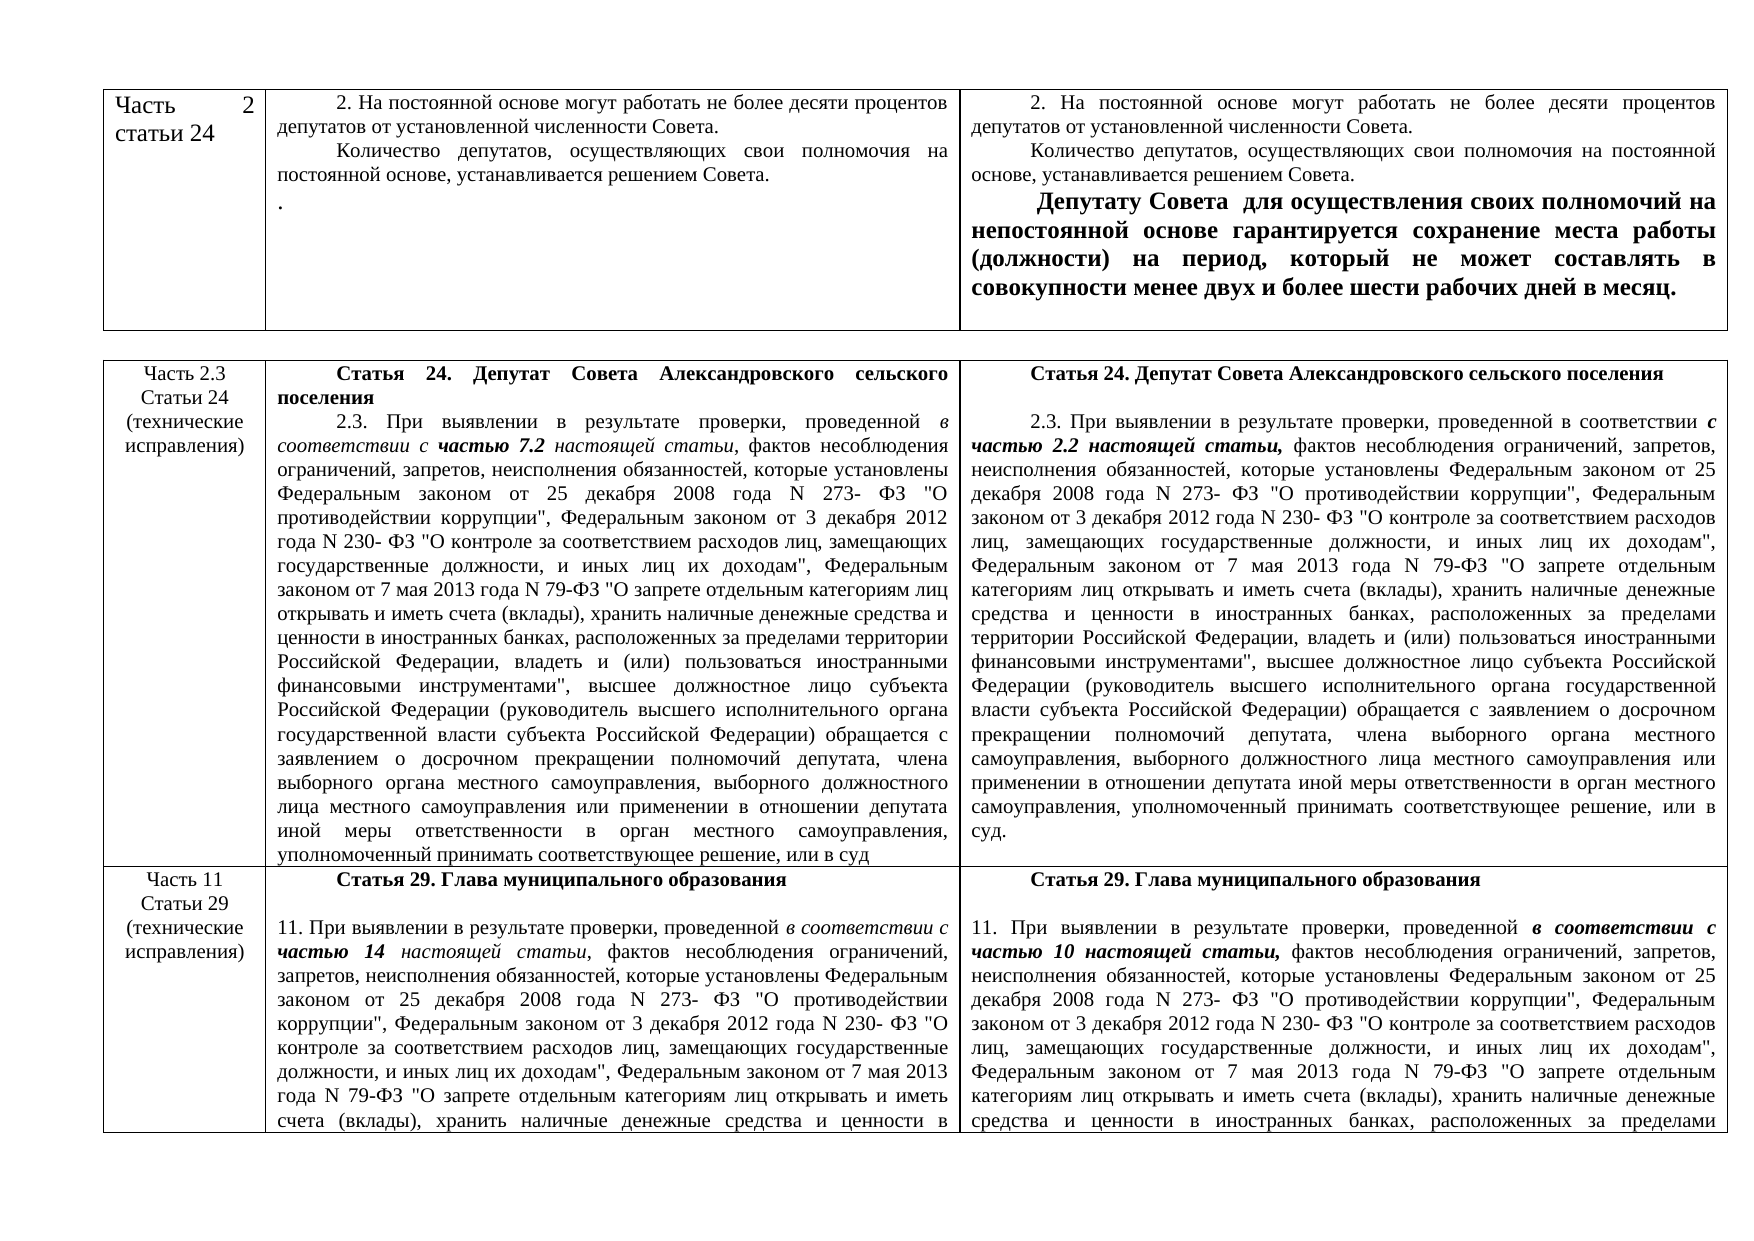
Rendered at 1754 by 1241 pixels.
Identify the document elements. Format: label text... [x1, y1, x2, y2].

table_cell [266, 867, 959, 1132]
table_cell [104, 867, 265, 1132]
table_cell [961, 867, 1727, 1132]
table_header Статья 24. Депутат Совета Александровского сельского поселения 2.3. При выявлении в результате проверки, проведенной в соответствии с частью 2.2 настоящей статьи, фактов несоблюдения ограничений, запретов, неисполнения обязанностей, которые установлены Федеральным законом от 25 декабря 2008 года N 273- ФЗ "О противодействии коррупции", Федеральным законом от 3 декабря 2012 года N 230- ФЗ "О контроле за соответствием расходов лиц, замещающих государственные должности, и иных лиц их доходам", Федеральным законом от 7 мая 2013 года N 79-ФЗ "О запрете отдельным категориям лиц открывать и иметь счета (вклады), хранить наличные денежные средства и ценности в иностранных банках, расположенных за пределами территории Российской Федерации, владеть и (или) пользоваться иностранными финансовыми инструментами", высшее должностное лицо субъекта Российской Федерации (руководитель высшего исполнительного органа государственной власти субъекта Российской Федерации) обращается с заявлением о досрочном прекращении полномочий депутата, члена выборного органа местного самоуправления, выборного должностного лица местного самоуправления или применении в отношении депутата иной меры ответственности в орган местного самоуправления, уполномоченный принимать соответствующее решение, или в суд. [961, 361, 1727, 866]
table_header Часть 2.3 Статьи 24 (технические исправления) [104, 361, 265, 866]
table_cell 2. На постоянной основе могут работать не более десяти процентов депутатов от установленной численности Совета. Количество депутатов, осуществляющих свои полномочия на постоянной основе, устанавливается решением Совета. Депутату Совета для осуществления своих полномочий на непостоянной основе гарантируется сохранение места работы (должности) на период, который не может составлять в совокупности менее двух и более шести рабочих дней в месяц. [961, 90, 1727, 330]
table_cell 2. На постоянной основе могут работать не более десяти процентов депутатов от установленной численности Совета. Количество депутатов, осуществляющих свои полномочия на постоянной основе, устанавливается решением Совета. . [266, 90, 959, 330]
table_cell Часть 2 статьи 24 [104, 90, 265, 330]
table_header Статья 24. Депутат Совета Александровского сельского поселения 2.3. При выявлении в результате проверки, проведенной в соответствии с частью 7.2 настоящей статьи, фактов несоблюдения ограничений, запретов, неисполнения обязанностей, которые установлены Федеральным законом от 25 декабря 2008 года N 273- ФЗ "О противодействии коррупции", Федеральным законом от 3 декабря 2012 года N 230- ФЗ "О контроле за соответствием расходов лиц, замещающих государственные должности, и иных лиц их доходам", Федеральным законом от 7 мая 2013 года N 79-ФЗ "О запрете отдельным категориям лиц открывать и иметь счета (вклады), хранить наличные денежные средства и ценности в иностранных банках, расположенных за пределами территории Российской Федерации, владеть и (или) пользоваться иностранными финансовыми инструментами", высшее должностное лицо субъекта Российской Федерации (руководитель высшего исполнительного органа государственной власти субъекта Российской Федерации) обращается с заявлением о досрочном прекращении полномочий депутата, члена выборного органа местного самоуправления, выборного должностного лица местного самоуправления или применении в отношении депутата иной меры ответственности в орган местного самоуправления, уполномоченный принимать соответствующее решение, или в суд [266, 361, 959, 866]
